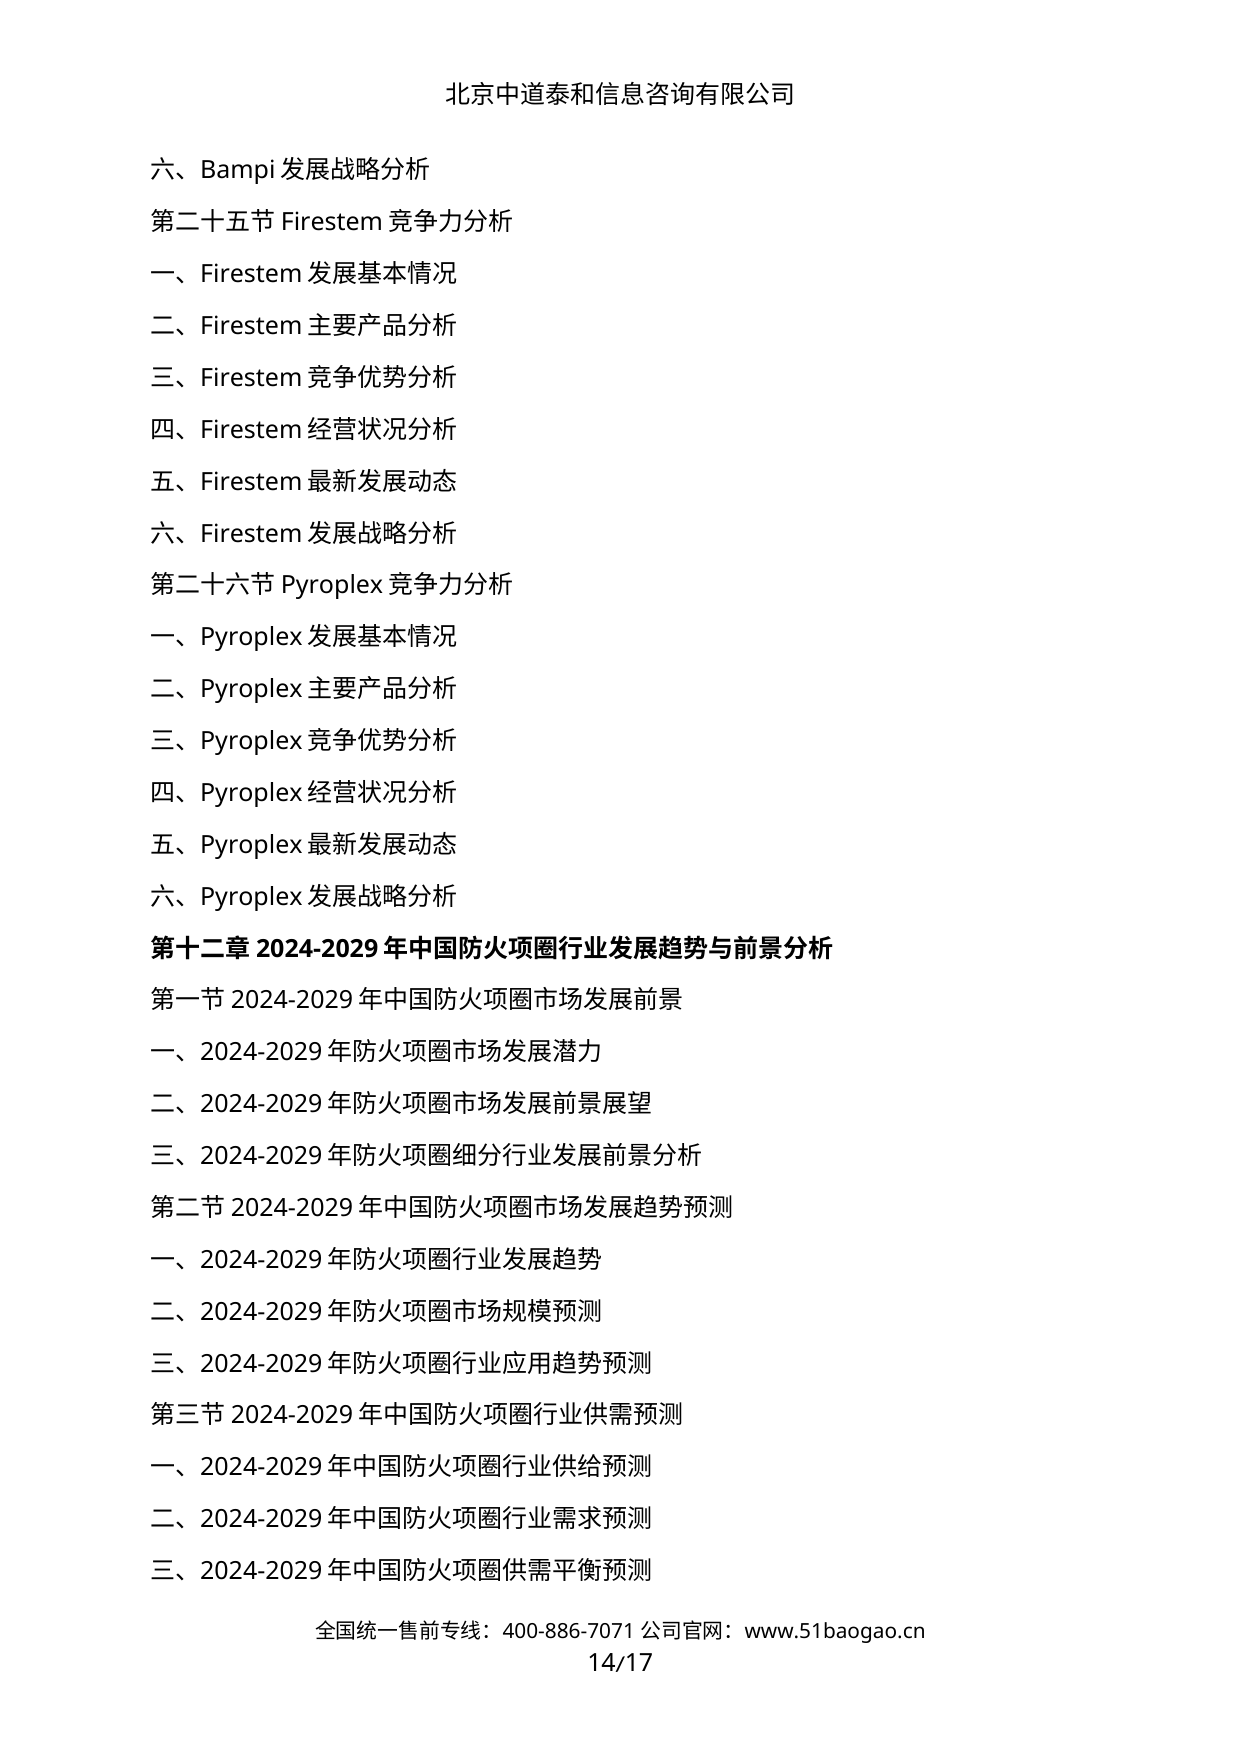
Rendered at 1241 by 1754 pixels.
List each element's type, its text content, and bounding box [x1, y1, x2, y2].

text 三、2024-2029年中国防火项圈供需平衡预测 [150, 1551, 1090, 1587]
text 二、2024-2029年中国防火项圈行业需求预测 [150, 1499, 1090, 1535]
text 第二节 2024-2029年中国防火项圈市场发展趋势预测 [150, 1187, 1090, 1224]
text 一、2024-2029年防火项圈行业发展趋势 [150, 1239, 1090, 1276]
text 四、Firestem经营状况分析 [150, 409, 1090, 446]
text 一、2024-2029年防火项圈市场发展潜力 [150, 1032, 1090, 1068]
text 四、Pyroplex经营状况分析 [150, 772, 1090, 809]
text 二、2024-2029年防火项圈市场发展前景展望 [150, 1084, 1090, 1120]
text 六、Bampi发展战略分析 [150, 150, 1090, 186]
text 二、2024-2029年防火项圈市场规模预测 [150, 1291, 1090, 1327]
text 六、Firestem发展战略分析 [150, 513, 1090, 549]
text 五、Pyroplex最新发展动态 [150, 824, 1090, 861]
text 三、Pyroplex竞争优势分析 [150, 721, 1090, 757]
text 一、Pyroplex发展基本情况 [150, 617, 1090, 653]
text 五、Firestem最新发展动态 [150, 461, 1090, 497]
text 二、Firestem主要产品分析 [150, 306, 1090, 342]
text 第三节 2024-2029年中国防火项圈行业供需预测 [150, 1395, 1090, 1431]
text 第二十六节 Pyroplex竞争力分析 [150, 565, 1090, 601]
text 第二十五节 Firestem竞争力分析 [150, 202, 1090, 238]
text 三、Firestem竞争优势分析 [150, 357, 1090, 394]
text 六、Pyroplex发展战略分析 [150, 876, 1090, 912]
text 三、2024-2029年防火项圈细分行业发展前景分析 [150, 1136, 1090, 1172]
text 二、Pyroplex主要产品分析 [150, 669, 1090, 705]
text 三、2024-2029年防火项圈行业应用趋势预测 [150, 1343, 1090, 1379]
text 一、2024-2029年中国防火项圈行业供给预测 [150, 1447, 1090, 1483]
text 第十二章 2024-2029年中国防火项圈行业发展趋势与前景分析 [150, 928, 1090, 964]
text 一、Firestem发展基本情况 [150, 254, 1090, 290]
text 第一节 2024-2029年中国防火项圈市场发展前景 [150, 980, 1090, 1016]
